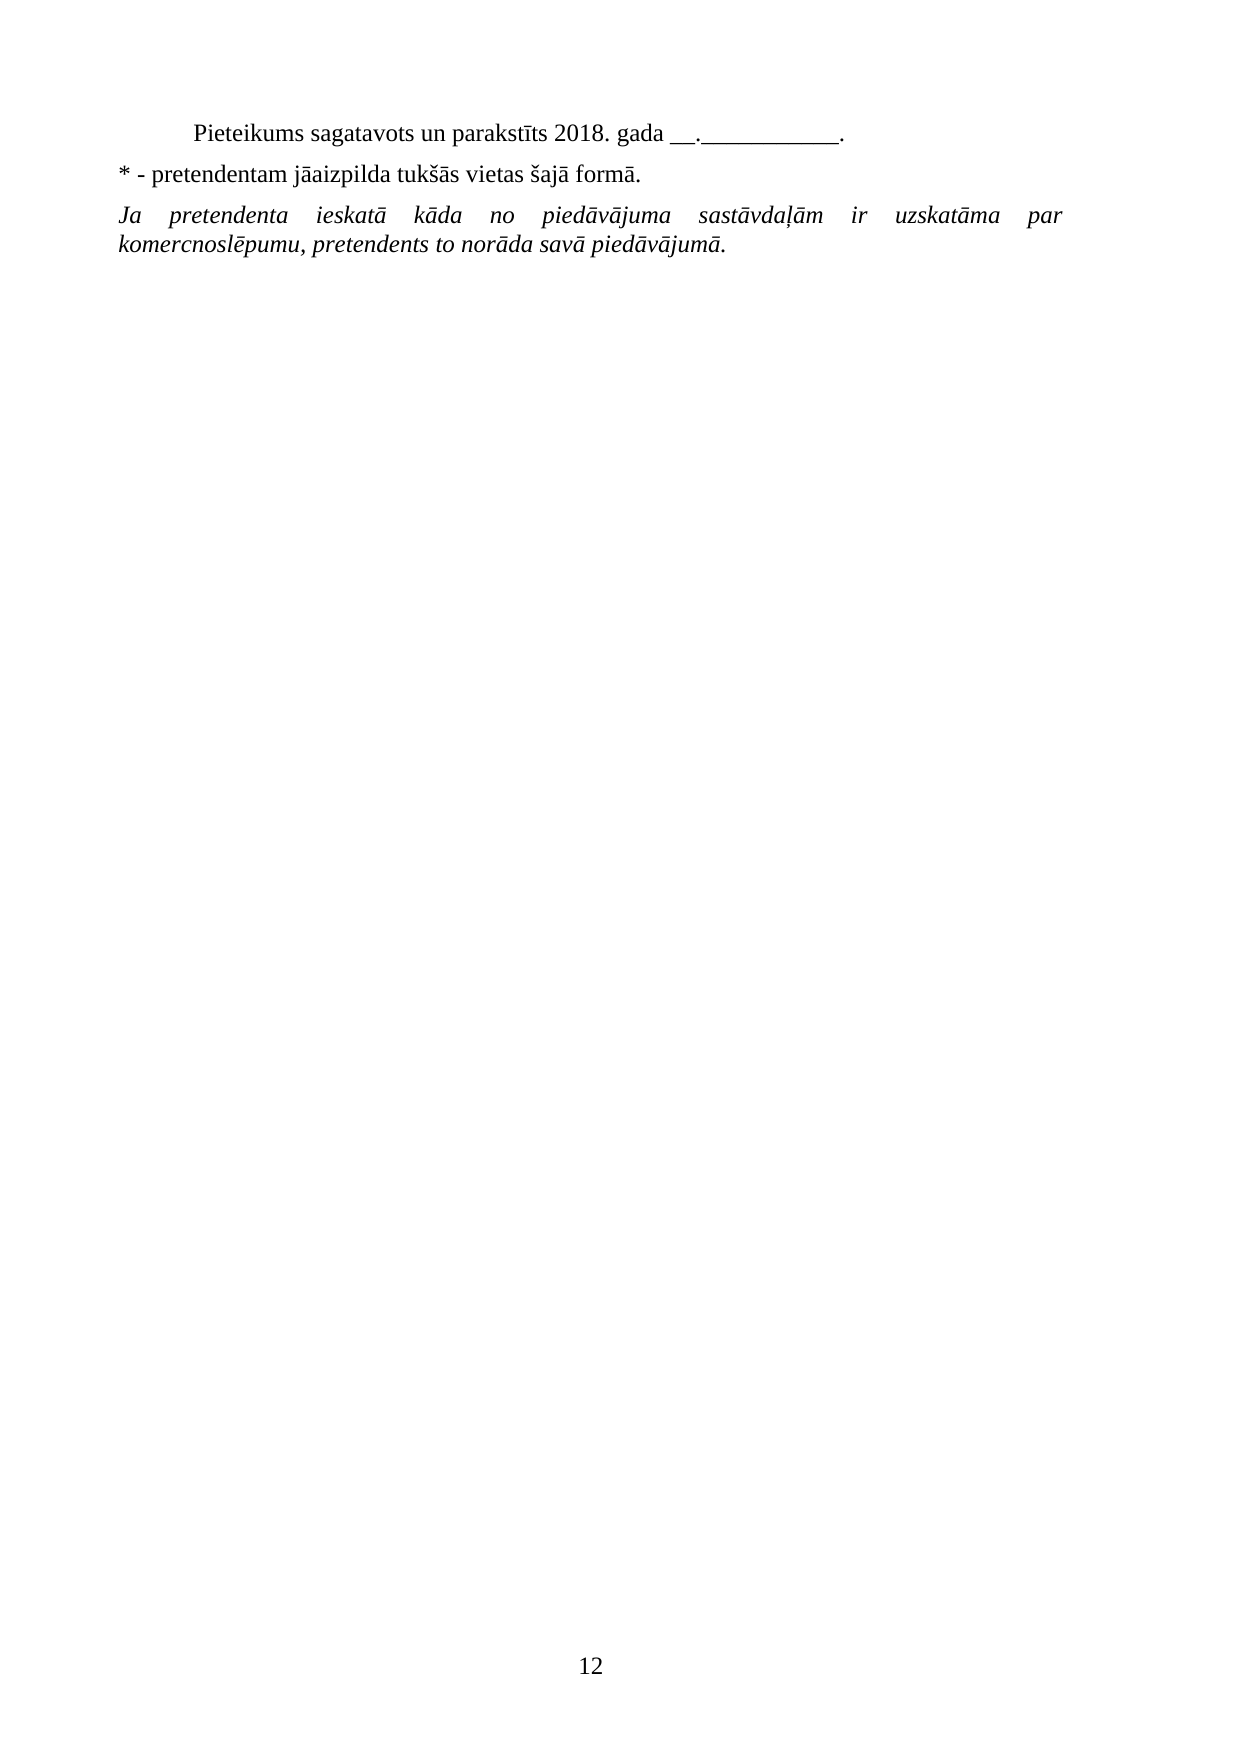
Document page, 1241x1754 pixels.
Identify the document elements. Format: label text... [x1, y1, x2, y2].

text Pieteikums sagatavots un parakstīts 2018. gada __.___________. [118, 118, 1060, 147]
text * - pretendentam jāaizpilda tukšās vietas šajā formā. [118, 159, 1063, 188]
text Ja pretendenta ieskatā kāda no piedāvājuma sastāvdaļām ir uzskatāma par komercnoslēpumu, pretendents to norāda savā piedāvājumā. [118, 201, 1063, 258]
